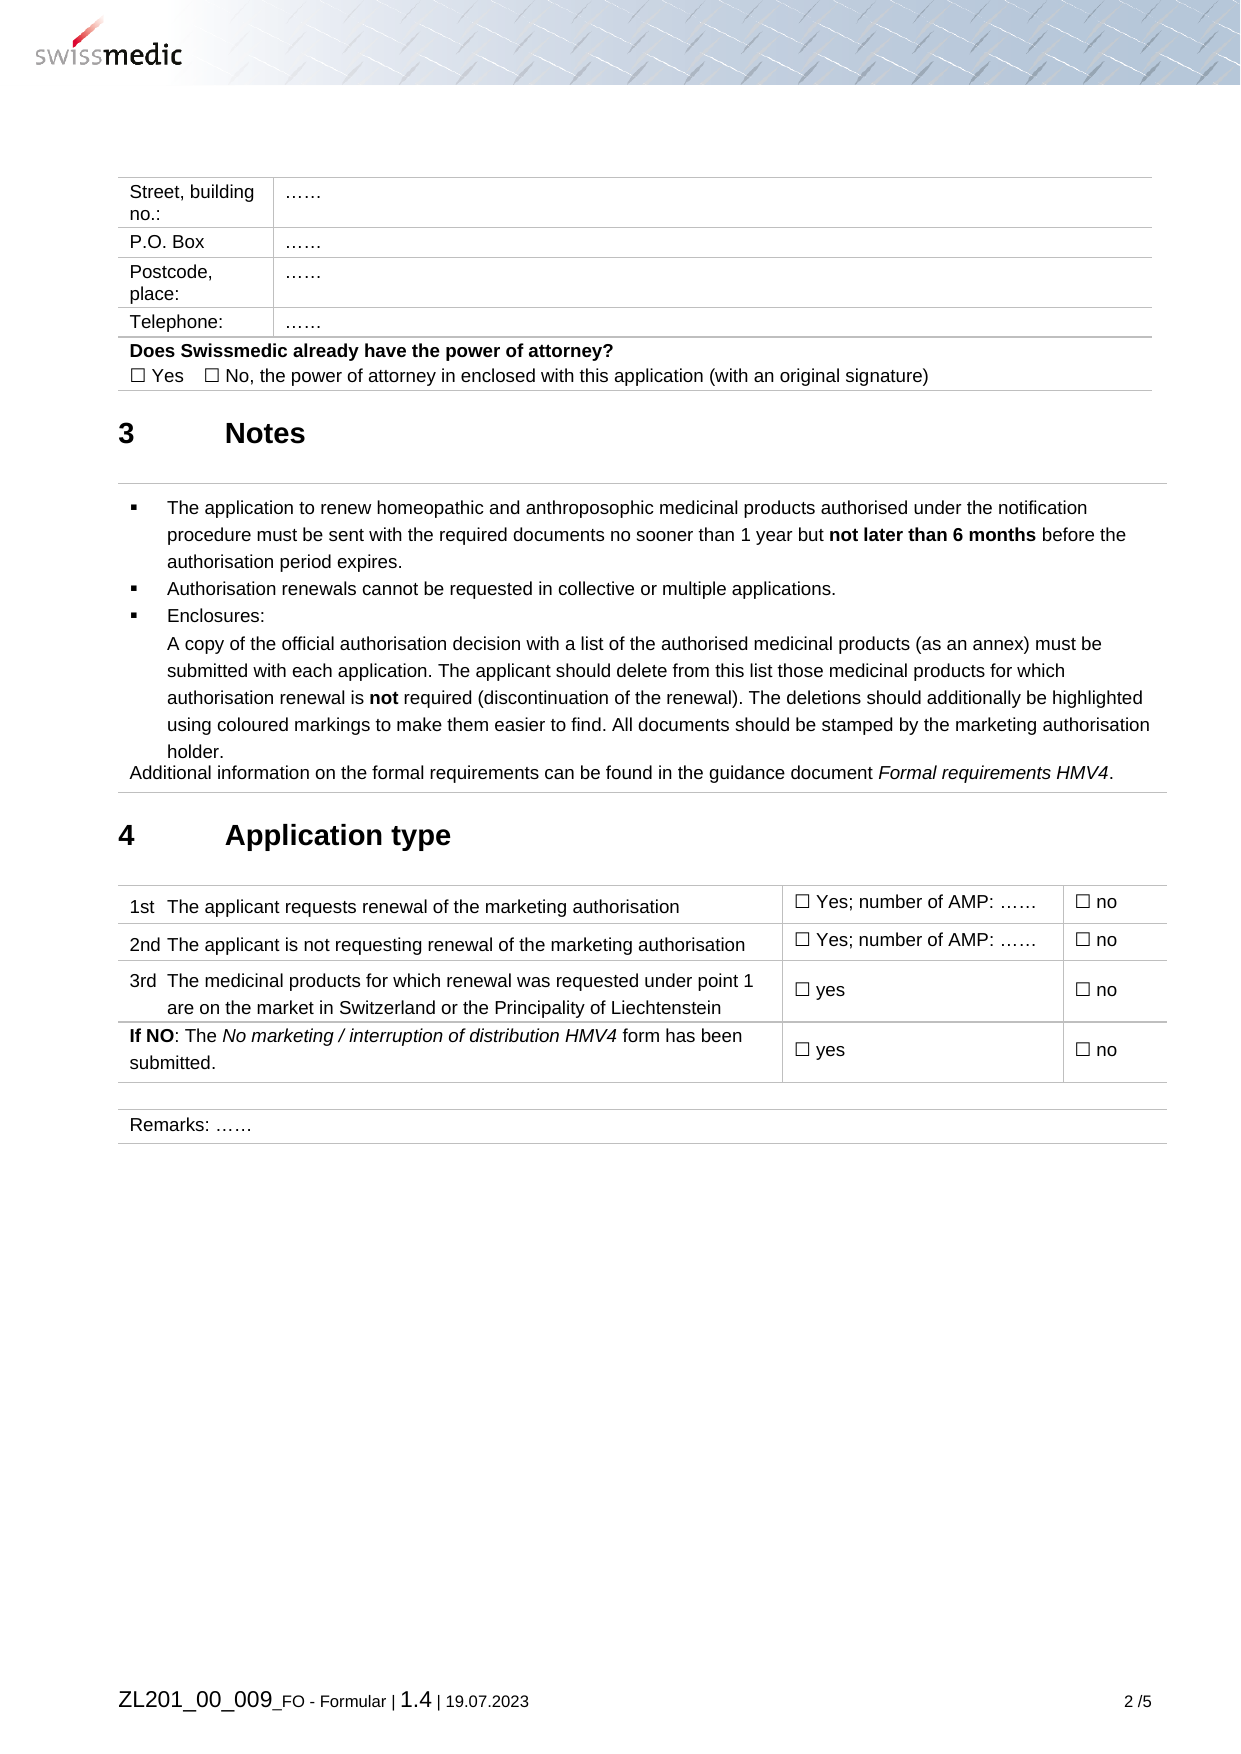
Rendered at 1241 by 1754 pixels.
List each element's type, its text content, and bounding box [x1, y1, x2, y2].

subtitle Application type [118, 818, 1152, 852]
table_cell no [1064, 924, 1167, 960]
table_cell yes [783, 961, 1063, 1021]
table_cell The applicant is not requesting renewal of the marketing authorisation [118, 924, 782, 960]
table_cell [274, 178, 1152, 227]
table_cell no [1064, 1023, 1167, 1082]
table_cell [274, 308, 1152, 336]
table_cell Postcode, place: [118, 258, 273, 307]
table_header no [1064, 886, 1167, 923]
table_cell yes [783, 1023, 1063, 1082]
table_header The applicant requests renewal of the marketing authorisation [118, 886, 782, 923]
picture [0, 0, 1241, 86]
table_cell Yes; number of AMP: [783, 924, 1063, 960]
table_cell Telephone: [118, 308, 273, 336]
table_header The application to renew homeopathic and anthroposophic medicinal products authorised under the notification procedure must be sent with the required documents no sooner than 1 year but not later than 6 months before the authorisation period expires. Authorisation renewals cannot be requested in collective or multiple applications. Enclosures: A copy of the official authorisation decision with a list of the authorised medicinal products (as an annex) must be submitted with each application. The applicant should delete from this list those medicinal products for which authorisation renewal is not required (discontinuation of the renewal). The deletions should additionally be highlighted using coloured markings to make them easier to find. All documents should be stamped by the marketing authorisation holder. Additional information on the formal requirements can be found in the guidance document Formal requirements HMV4. [118, 484, 1167, 792]
table_header Remarks: [118, 1110, 1167, 1143]
table_cell [274, 258, 1152, 307]
table_cell no [1064, 961, 1167, 1021]
table_cell If NO: The No marketing / interruption of distribution HMV4 form has been submitted. [118, 1023, 782, 1082]
table_cell The medicinal products for which renewal was requested under point 1 are on the market in Switzerland or the Principality of Liechtenstein [118, 961, 782, 1021]
table_cell Does Swissmedic already have the power of attorney? Yes No, the power of attorney in enclosed with this application (with an original signature) [118, 338, 1152, 390]
subtitle Notes [118, 416, 1152, 450]
table_header Yes; number of AMP: [783, 886, 1063, 923]
table_cell Street, building no.: [118, 178, 273, 227]
table_cell P.O. Box [118, 228, 273, 257]
table_cell [274, 228, 1152, 257]
